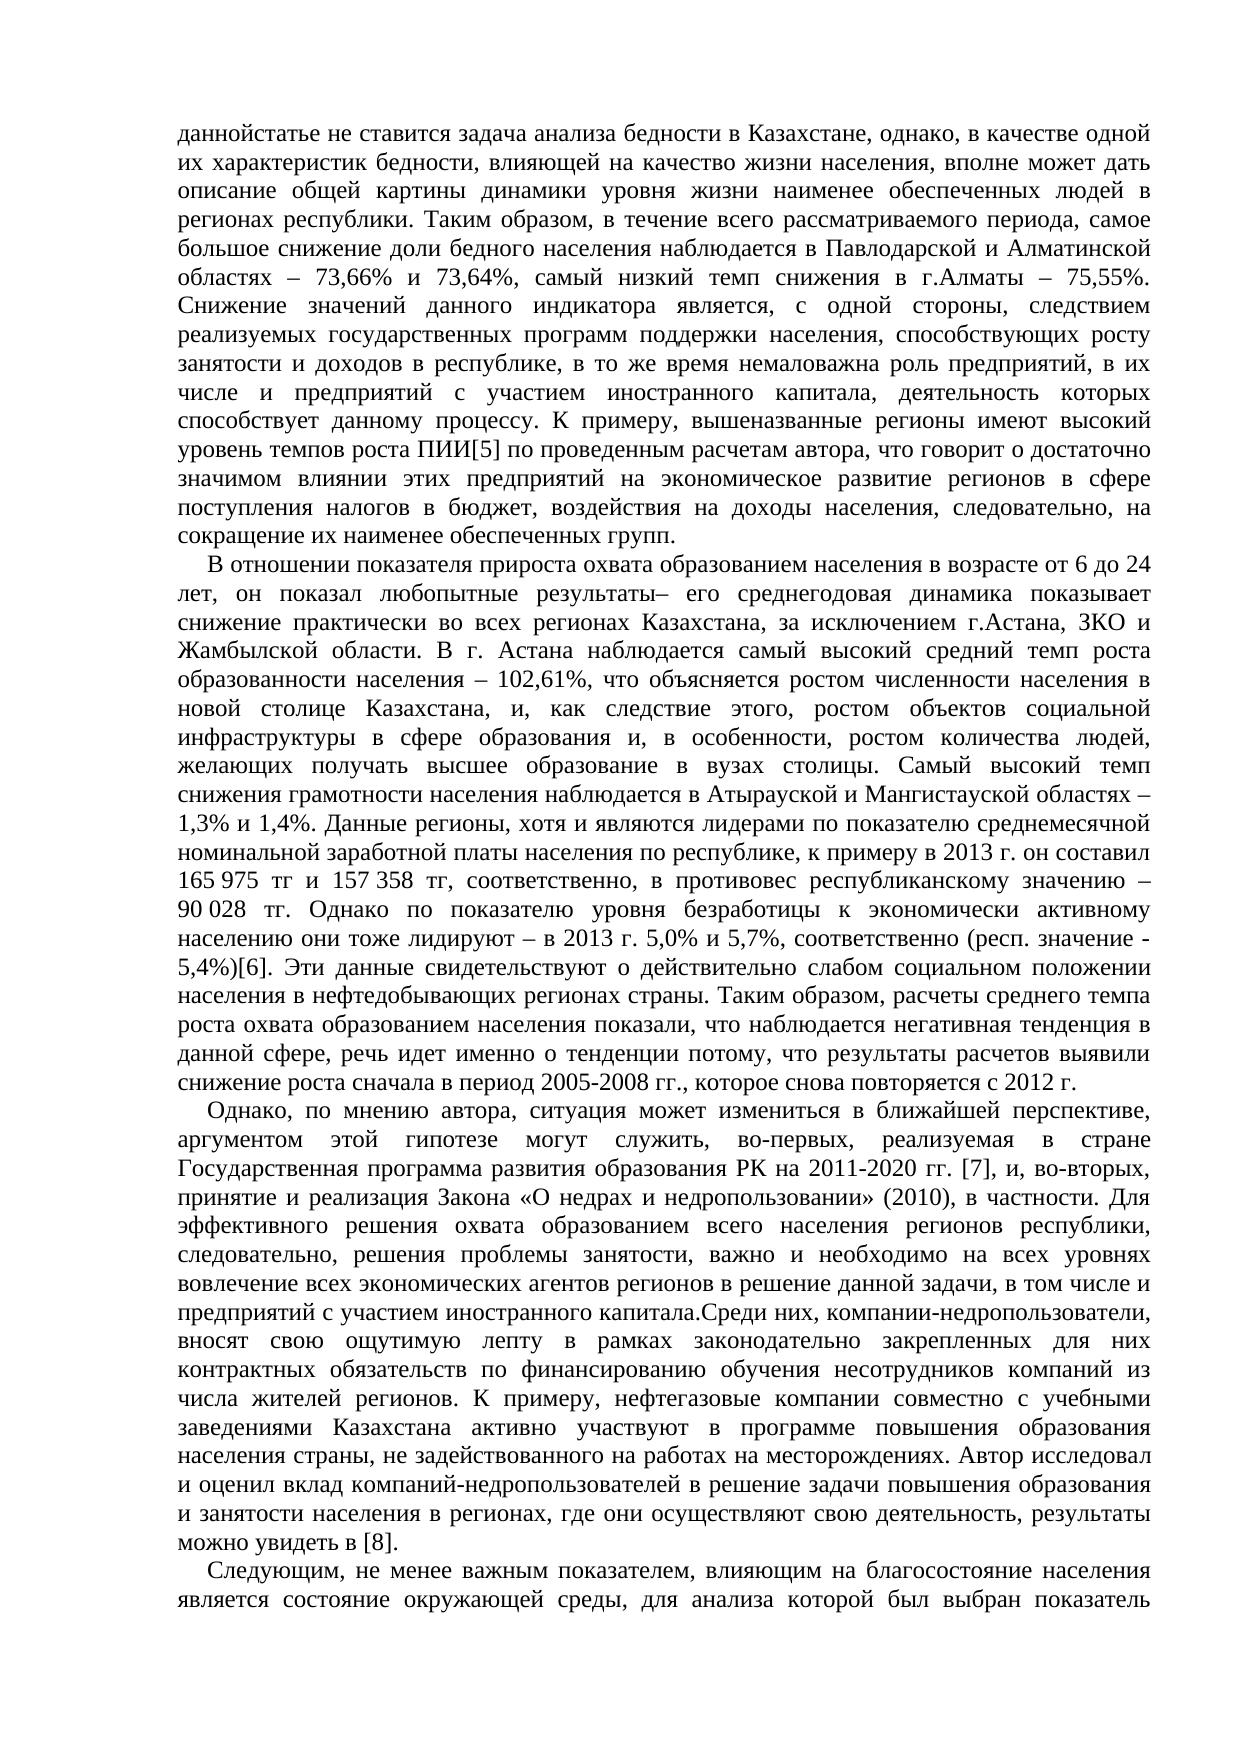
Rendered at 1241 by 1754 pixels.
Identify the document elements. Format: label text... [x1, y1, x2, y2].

text Однако, по мнению автора, ситуация может измениться в ближайшей перспективе, аргументом этой гипотезе могут служить, во-первых, реализуемая в стране Государственная программа развития образования РК на 2011-2020 гг. [7], и, во-вторых, принятие и реализация Закона «О недрах и недропользовании» (2010), в частности. Для эффективного решения охвата образованием всего населения регионов республики, следовательно, решения проблемы занятости, важно и необходимо на всех уровнях вовлечение всех экономических агентов регионов в решение данной задачи, в том числе и предприятий с участием иностранного капитала.Среди них, компании-недропользователи, вносят свою ощутимую лепту в рамках законодательно закрепленных для них контрактных обязательств по финансированию обучения несотрудников компаний из числа жителей регионов. К примеру, нефтегазовые компании совместно с учебными заведениями Казахстана активно участвуют в программе повышения образования населения страны, не задействованного на работах на месторождениях. Автор исследовал и оценил вклад компаний-недропользователей в решение задачи повышения образования и занятости населения в регионах, где они осуществляют свою деятельность, результаты можно увидеть в [8]. [177, 1096, 1152, 1556]
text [177, 118, 1152, 549]
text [177, 1556, 1152, 1613]
text В отношении показателя прироста охвата образованием населения в возрасте от 6 до 24 лет, он показал любопытные результаты– его среднегодовая динамика показывает снижение практически во всех регионах Казахстана, за исключением г.Астана, ЗКО и Жамбылской области. В г. Астана наблюдается самый высокий средний темп роста образованности населения – 102,61%, что объясняется ростом численности населения в новой столице Казахстана, и, как следствие этого, ростом объектов социальной инфраструктуры в сфере образования и, в особенности, ростом количества людей, желающих получать высшее образование в вузах столицы. Самый высокий темп снижения грамотности населения наблюдается в Атырауской и Мангистауской областях – 1,3% и 1,4%. Данные регионы, хотя и являются лидерами по показателю среднемесячной номинальной заработной платы населения по республике, к примеру в 2013 г. он составил 165 975 тг и 157 358 тг, соответственно, в противовес республиканскому значению – 90 028 тг. Однако по показателю уровня безработицы к экономически активному населению они тоже лидируют – в 2013 г. 5,0% и 5,7%, соответственно (респ. значение - 5,4%)[6]. Эти данные свидетельствуют о действительно слабом социальном положении населения в нефтедобывающих регионах страны. Таким образом, расчеты среднего темпа роста охвата образованием населения показали, что наблюдается негативная тенденция в данной сфере, речь идет именно о тенденции потому, что результаты расчетов выявили снижение роста сначала в период 2005-2008 гг., которое снова повторяется с 2012 г. [177, 549, 1152, 1096]
